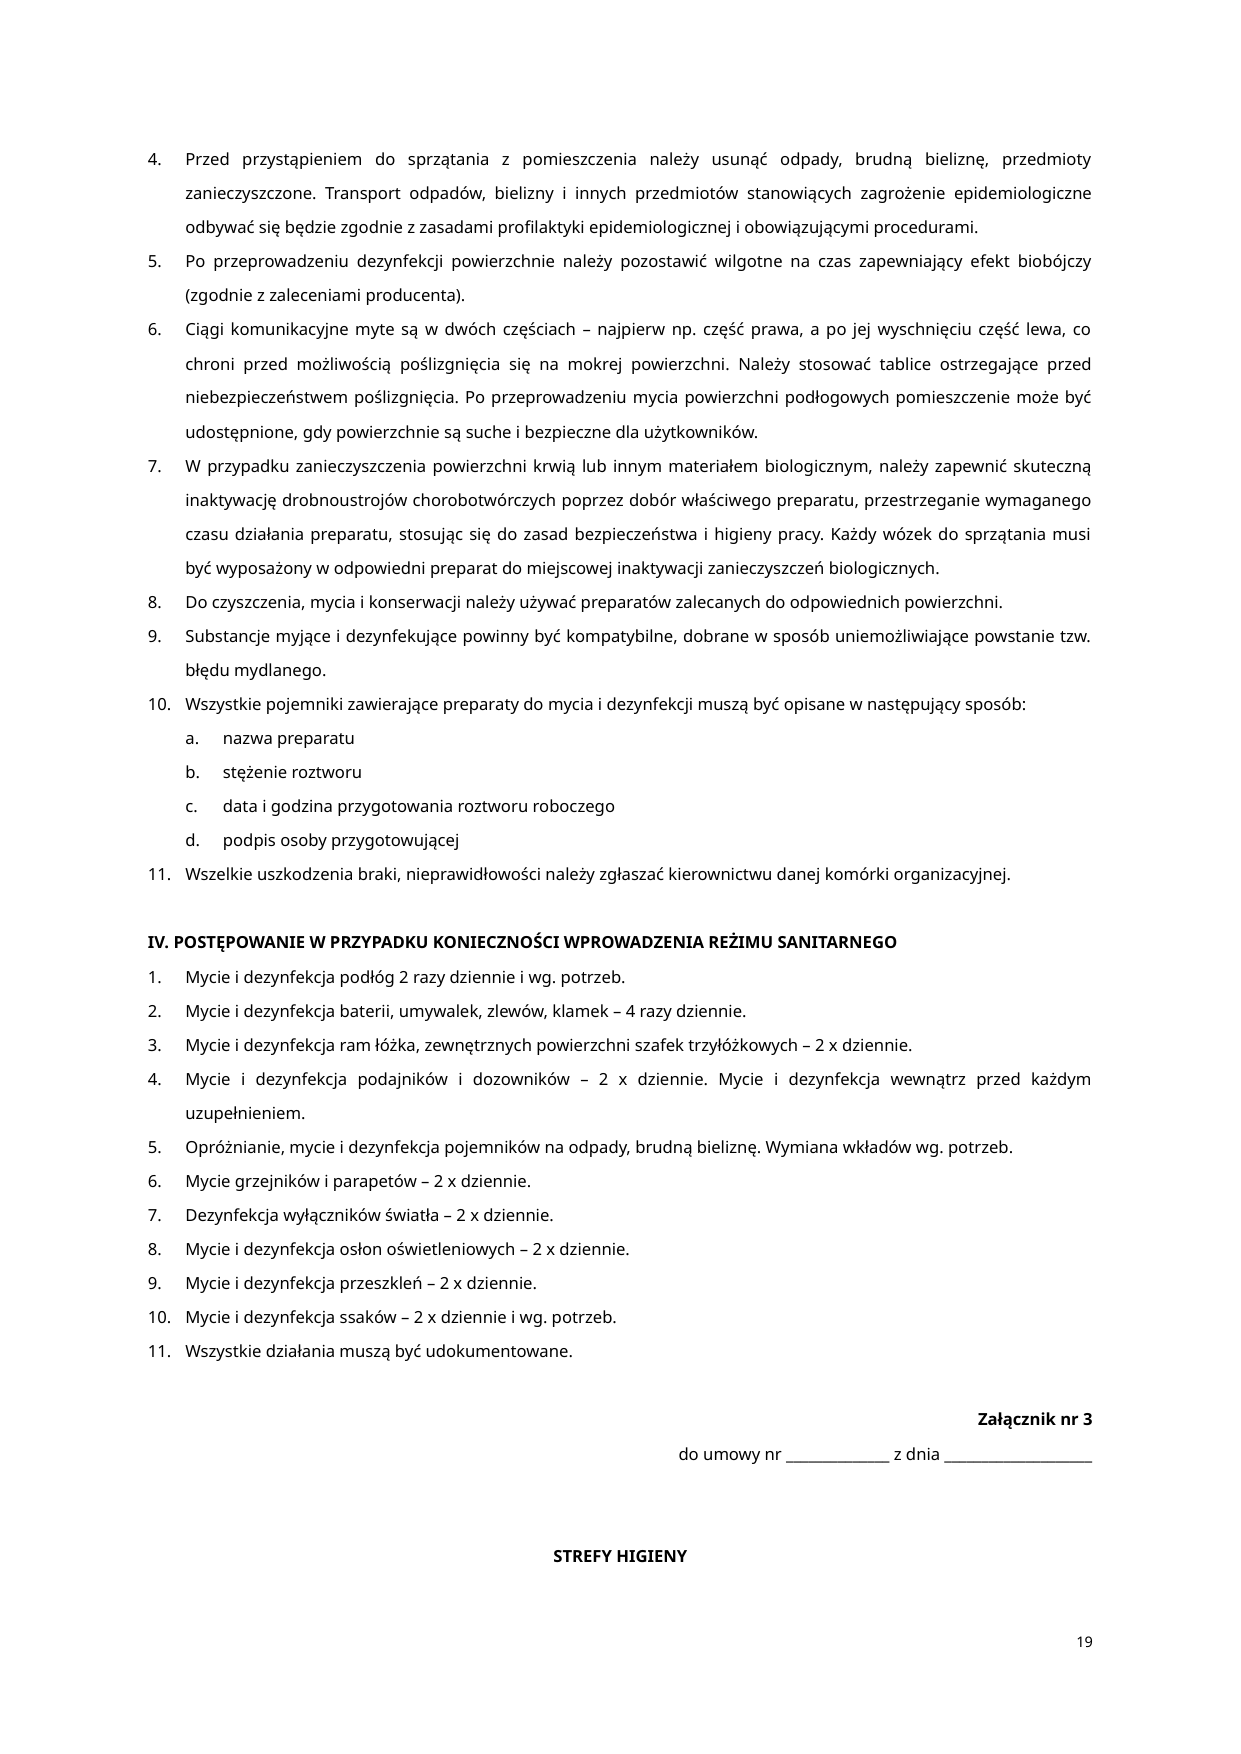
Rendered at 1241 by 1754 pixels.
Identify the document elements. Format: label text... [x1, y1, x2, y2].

list data i godzina przygotowania roztworu roboczego [185, 795, 1092, 818]
list Wszelkie uszkodzenia braki, nieprawidłowości należy zgłaszać kierownictwu danej komórki organizacyjnej. [148, 863, 1092, 886]
list Wszystkie pojemniki zawierające preparaty do mycia i dezynfekcji muszą być opisane w następujący sposób: [148, 693, 1092, 715]
list Wszystkie działania muszą być udokumentowane. [148, 1340, 1092, 1363]
list Mycie i dezynfekcja osłon oświetleniowych – 2 x dziennie. [148, 1238, 1092, 1260]
list podpis osoby przygotowującej [185, 829, 1092, 852]
list Mycie i dezynfekcja ram łóżka, zewnętrznych powierzchni szafek trzyłóżkowych – 2 x dziennie. [148, 1033, 1092, 1056]
list Po przeprowadzeniu dezynfekcji powierzchnie należy pozostawić wilgotne na czas zapewniający efekt biobójczy (zgodnie z zaleceniami producenta). [148, 250, 1092, 307]
list Substancje myjące i dezynfekujące powinny być kompatybilne, dobrane w sposób uniemożliwiające powstanie tzw. błędu mydlanego. [148, 624, 1092, 681]
list Mycie i dezynfekcja przeszkleń – 2 x dziennie. [148, 1272, 1092, 1294]
list Mycie i dezynfekcja baterii, umywalek, zlewów, klamek – 4 razy dziennie. [148, 999, 1092, 1022]
list Mycie i dezynfekcja ssaków – 2 x dziennie i wg. potrzeb. [148, 1306, 1092, 1328]
list Ciągi komunikacyjne myte są w dwóch częściach – najpierw np. część prawa, a po jej wyschnięciu część lewa, co chroni przed możliwością poślizgnięcia się na mokrej powierzchni. Należy stosować tablice ostrzegające przed niebezpieczeństwem poślizgnięcia. Po przeprowadzeniu mycia powierzchni podłogowych pomieszczenie może być udostępnione, gdy powierzchnie są suche i bezpieczne dla użytkowników. [148, 318, 1092, 443]
list Dezynfekcja wyłączników światła – 2 x dziennie. [148, 1204, 1092, 1226]
text do umowy nr ______________ z dnia ____________________ [148, 1442, 1092, 1465]
list W przypadku zanieczyszczenia powierzchni krwią lub innym materiałem biologicznym, należy zapewnić skuteczną inaktywację drobnoustrojów chorobotwórczych poprzez dobór właściwego preparatu, przestrzeganie wymaganego czasu działania preparatu, stosując się do zasad bezpieczeństwa i higieny pracy. Każdy wózek do sprzątania musi być wyposażony w odpowiedni preparat do miejscowej inaktywacji zanieczyszczeń biologicznych. [148, 454, 1092, 579]
list Przed przystąpieniem do sprzątania z pomieszczenia należy usunąć odpady, brudną bieliznę, przedmioty zanieczyszczone. Transport odpadów, bielizny i innych przedmiotów stanowiących zagrożenie epidemiologiczne odbywać się będzie zgodnie z zasadami profilaktyki epidemiologicznej i obowiązującymi procedurami. [148, 148, 1092, 238]
list Mycie grzejników i parapetów – 2 x dziennie. [148, 1169, 1092, 1192]
list Opróżnianie, mycie i dezynfekcja pojemników na odpady, brudną bieliznę. Wymiana wkładów wg. potrzeb. [148, 1136, 1092, 1158]
text Załącznik nr 3 [148, 1408, 1092, 1431]
list Mycie i dezynfekcja podłóg 2 razy dziennie i wg. potrzeb. [148, 965, 1092, 988]
list Do czyszczenia, mycia i konserwacji należy używać preparatów zalecanych do odpowiednich powierzchni. [148, 591, 1092, 613]
text STREFY HIGIENY [148, 1544, 1092, 1567]
list nazwa preparatu [185, 727, 1092, 749]
list Mycie i dezynfekcja podajników i dozowników – 2 x dziennie. Mycie i dezynfekcja wewnątrz przed każdym uzupełnieniem. [148, 1067, 1092, 1124]
text IV. POSTĘPOWANIE W PRZYPADKU KONIECZNOŚCI WPROWADZENIA REŻIMU SANITARNEGO [148, 931, 1092, 954]
list stężenie roztworu [185, 761, 1092, 783]
